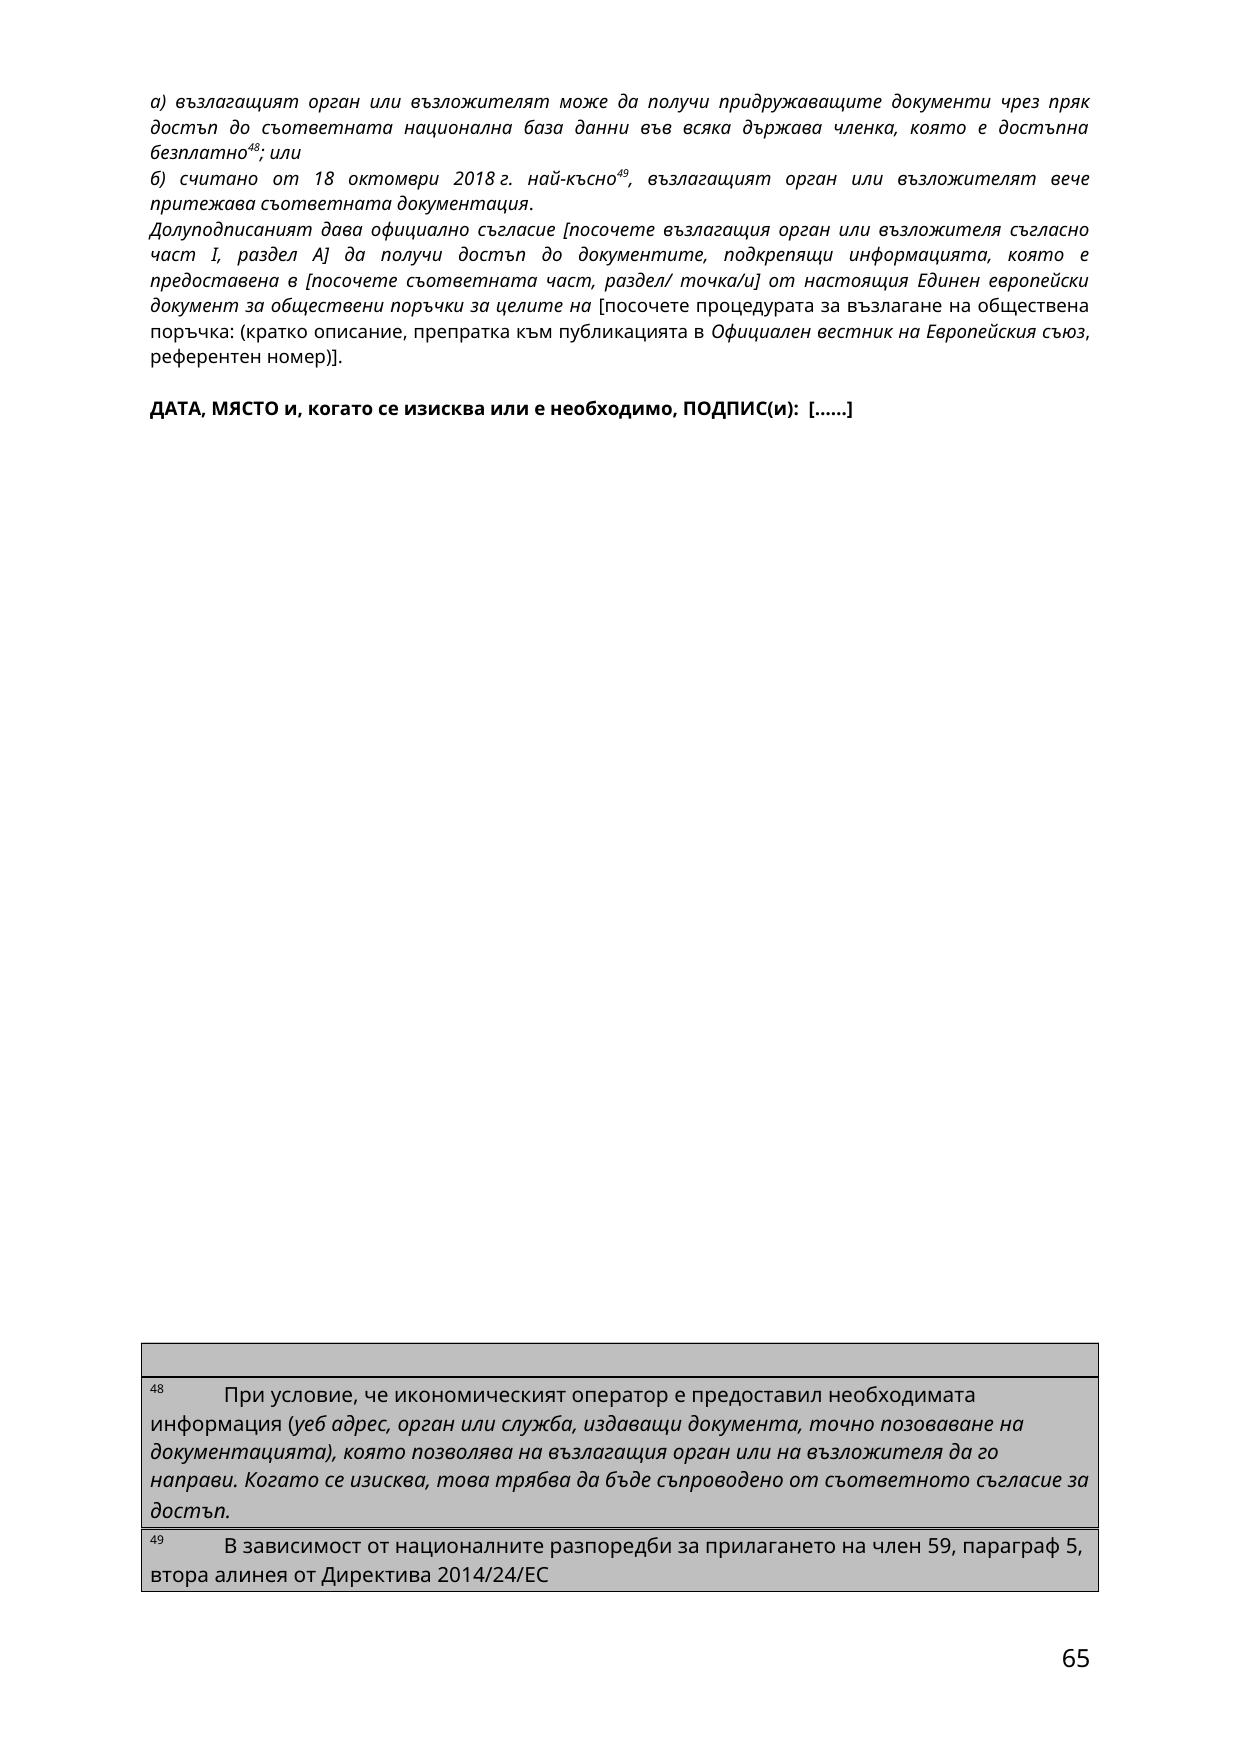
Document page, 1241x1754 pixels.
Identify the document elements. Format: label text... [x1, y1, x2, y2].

text б) считано от 18 октомври 2018 г. най-късно, възлагащият орган или възложителят вече притежава съответната документация. [150, 165, 1090, 216]
text а) възлагащият орган или възложителят може да получи придружаващите документи чрез пряк достъп до съответната национална база данни във всяка държава членка, която е достъпна безплатно; или [150, 89, 1090, 165]
text Долуподписаният дава официално съгласие [посочете възлагащия орган или възложителя съгласно част I, раздел A] да получи достъп до документите, подкрепящи информацията, която е предоставена в [посочете съответната част, раздел/ точка/и] от настоящия Единен европейски документ за обществени поръчки за целите на [посочете процедурата за възлагане на обществена поръчка: (кратко описание, препратка към публикацията в Официален вестник на Европейския съюз, референтен номер)]. [150, 216, 1090, 369]
text ДАТА, МЯСТО и, когато се изисква или е необходимо, ПОДПИС(и): [……] [150, 395, 1090, 420]
